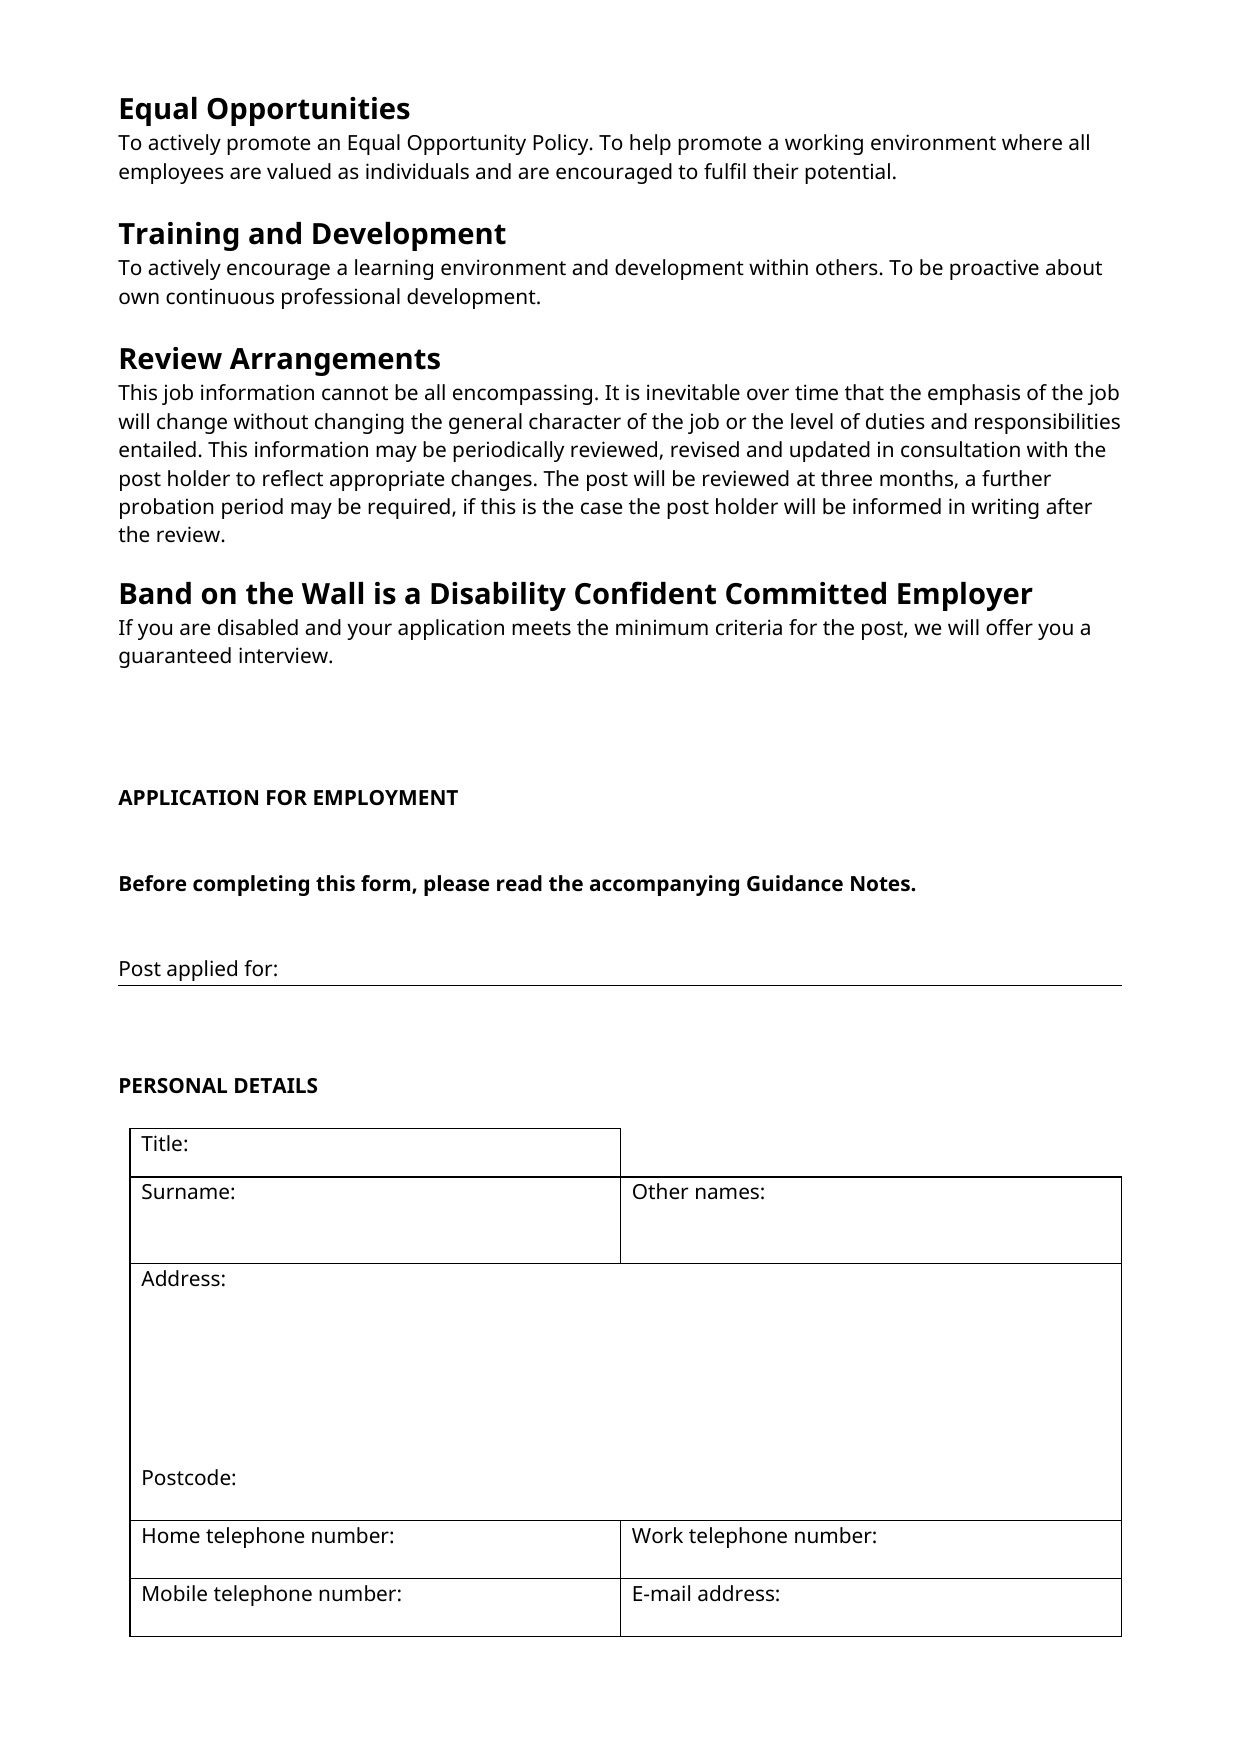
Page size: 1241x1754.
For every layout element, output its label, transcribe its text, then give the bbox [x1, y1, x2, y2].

table_cell Work telephone number: [621, 1521, 1121, 1578]
table_header Title: [131, 1129, 620, 1176]
table_cell Other names: [621, 1178, 1121, 1263]
table_cell Surname: [131, 1178, 620, 1263]
text Equal Opportunities To actively promote an Equal Opportunity Policy. To help promote a working environment where all employees are valued as individuals and are encouraged to fulfil their potential. [118, 89, 1122, 185]
text Band on the Wall is a Disability Confident Committed Employer [118, 573, 1122, 613]
table_cell E-mail address: [621, 1579, 1121, 1636]
text Training and Development To actively encourage a learning environment and development within others. To be proactive about own continuous professional development. [118, 214, 1122, 310]
text PERSONAL DETAILS [118, 1071, 1122, 1099]
text Review Arrangements This job information cannot be all encompassing. It is inevitable over time that the emphasis of the job will change without changing the general character of the job or the level of duties and responsibilities entailed. This information may be periodically reviewed, revised and updated in consultation with the post holder to reflect appropriate changes. The post will be reviewed at three months, a further probation period may be required, if this is the case the post holder will be informed in writing after the review. [118, 339, 1122, 549]
text Post applied for: [118, 954, 1122, 985]
text APPLICATION FOR EMPLOYMENT [118, 783, 1122, 812]
text Before completing this form, please read the accompanying Guidance Notes. [118, 869, 1122, 897]
table_cell Address: Postcode: [131, 1264, 1121, 1520]
text If you are disabled and your application meets the minimum criteria for the post, we will offer you a guaranteed interview. [118, 613, 1122, 669]
table_cell Mobile telephone number: [131, 1579, 620, 1636]
table_cell Home telephone number: [131, 1521, 620, 1578]
